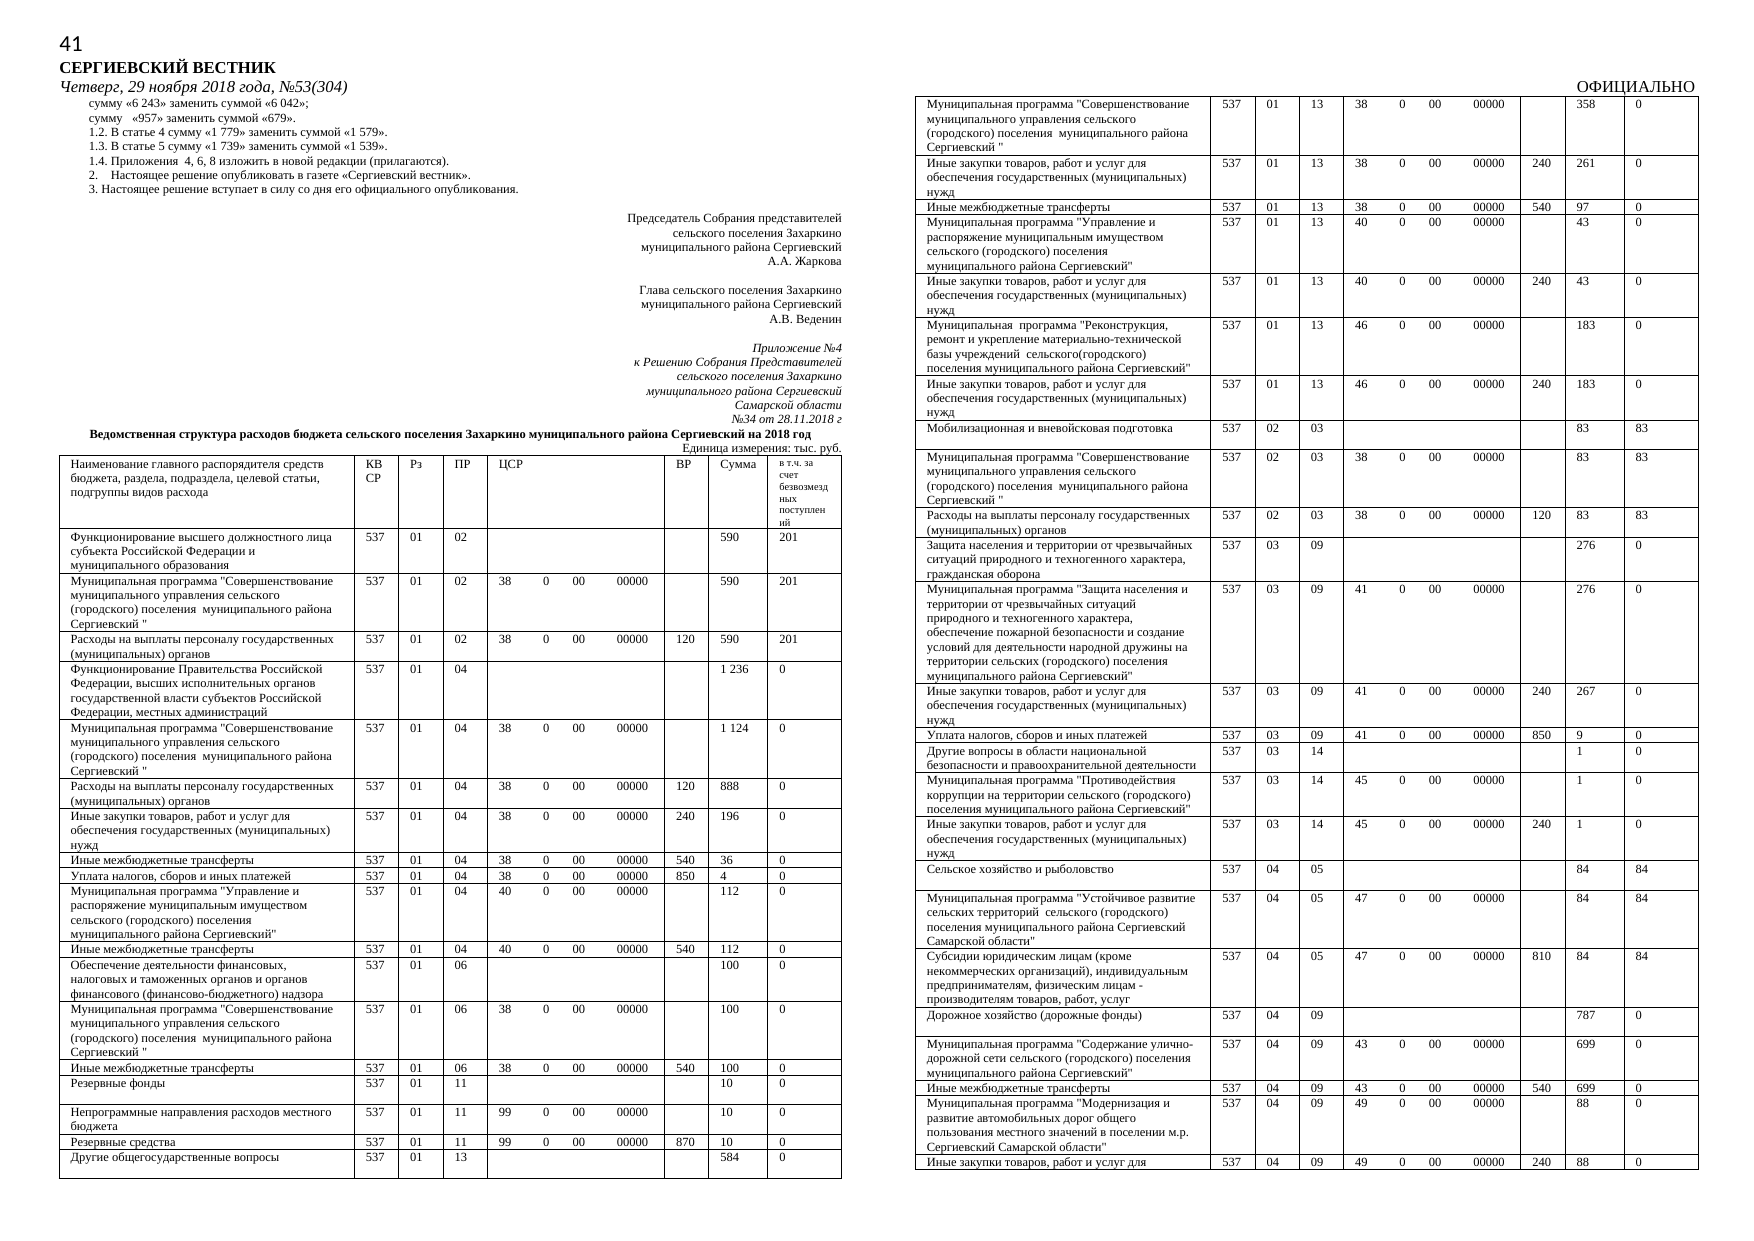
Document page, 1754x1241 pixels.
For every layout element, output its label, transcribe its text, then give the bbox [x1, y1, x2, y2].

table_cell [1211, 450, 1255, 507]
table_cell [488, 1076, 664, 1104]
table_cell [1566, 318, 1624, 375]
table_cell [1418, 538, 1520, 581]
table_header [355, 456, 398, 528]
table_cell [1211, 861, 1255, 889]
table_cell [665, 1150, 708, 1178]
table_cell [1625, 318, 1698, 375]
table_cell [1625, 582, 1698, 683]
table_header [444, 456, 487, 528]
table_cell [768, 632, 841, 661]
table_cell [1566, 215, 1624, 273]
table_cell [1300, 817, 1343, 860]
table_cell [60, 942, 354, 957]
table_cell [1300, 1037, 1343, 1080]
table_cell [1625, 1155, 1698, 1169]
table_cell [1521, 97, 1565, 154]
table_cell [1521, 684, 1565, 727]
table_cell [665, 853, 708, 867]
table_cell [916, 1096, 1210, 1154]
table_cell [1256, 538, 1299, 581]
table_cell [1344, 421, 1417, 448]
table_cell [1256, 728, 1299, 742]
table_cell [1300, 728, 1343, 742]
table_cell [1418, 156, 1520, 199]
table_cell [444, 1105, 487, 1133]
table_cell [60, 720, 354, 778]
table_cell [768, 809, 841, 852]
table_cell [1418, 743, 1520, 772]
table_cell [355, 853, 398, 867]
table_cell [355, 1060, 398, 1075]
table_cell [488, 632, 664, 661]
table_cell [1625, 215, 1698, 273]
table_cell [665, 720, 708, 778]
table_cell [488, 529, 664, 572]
text муниципального района Сергиевский [59, 383, 842, 398]
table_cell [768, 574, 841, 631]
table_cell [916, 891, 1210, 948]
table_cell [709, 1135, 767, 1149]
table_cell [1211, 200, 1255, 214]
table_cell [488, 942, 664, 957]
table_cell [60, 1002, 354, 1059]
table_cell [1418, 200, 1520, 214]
text Приложение №4 [59, 340, 842, 355]
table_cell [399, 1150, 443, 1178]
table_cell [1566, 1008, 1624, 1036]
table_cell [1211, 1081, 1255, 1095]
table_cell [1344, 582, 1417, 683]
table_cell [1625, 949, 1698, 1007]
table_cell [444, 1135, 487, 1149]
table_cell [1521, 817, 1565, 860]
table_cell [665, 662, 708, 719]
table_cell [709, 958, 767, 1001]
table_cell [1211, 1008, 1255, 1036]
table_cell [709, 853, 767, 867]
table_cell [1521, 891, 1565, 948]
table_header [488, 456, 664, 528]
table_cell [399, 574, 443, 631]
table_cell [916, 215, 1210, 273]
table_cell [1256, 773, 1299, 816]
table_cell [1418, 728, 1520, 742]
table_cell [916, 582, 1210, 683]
text Председатель Собрания представителей [59, 211, 842, 225]
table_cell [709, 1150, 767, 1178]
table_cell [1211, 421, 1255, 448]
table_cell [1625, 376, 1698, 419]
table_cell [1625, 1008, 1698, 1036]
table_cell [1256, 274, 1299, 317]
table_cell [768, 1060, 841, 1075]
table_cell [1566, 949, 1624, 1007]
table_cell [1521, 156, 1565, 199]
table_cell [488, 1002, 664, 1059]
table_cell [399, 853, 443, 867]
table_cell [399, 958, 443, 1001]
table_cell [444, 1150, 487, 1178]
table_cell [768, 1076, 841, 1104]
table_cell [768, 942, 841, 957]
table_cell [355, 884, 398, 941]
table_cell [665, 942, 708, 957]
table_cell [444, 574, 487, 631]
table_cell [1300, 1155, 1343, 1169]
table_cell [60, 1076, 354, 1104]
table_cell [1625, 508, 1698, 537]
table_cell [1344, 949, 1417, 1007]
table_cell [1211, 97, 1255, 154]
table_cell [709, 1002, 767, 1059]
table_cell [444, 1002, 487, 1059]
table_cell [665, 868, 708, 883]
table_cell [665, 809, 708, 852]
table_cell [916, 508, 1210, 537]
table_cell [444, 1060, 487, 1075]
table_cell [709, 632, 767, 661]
text Самарской области [59, 398, 842, 412]
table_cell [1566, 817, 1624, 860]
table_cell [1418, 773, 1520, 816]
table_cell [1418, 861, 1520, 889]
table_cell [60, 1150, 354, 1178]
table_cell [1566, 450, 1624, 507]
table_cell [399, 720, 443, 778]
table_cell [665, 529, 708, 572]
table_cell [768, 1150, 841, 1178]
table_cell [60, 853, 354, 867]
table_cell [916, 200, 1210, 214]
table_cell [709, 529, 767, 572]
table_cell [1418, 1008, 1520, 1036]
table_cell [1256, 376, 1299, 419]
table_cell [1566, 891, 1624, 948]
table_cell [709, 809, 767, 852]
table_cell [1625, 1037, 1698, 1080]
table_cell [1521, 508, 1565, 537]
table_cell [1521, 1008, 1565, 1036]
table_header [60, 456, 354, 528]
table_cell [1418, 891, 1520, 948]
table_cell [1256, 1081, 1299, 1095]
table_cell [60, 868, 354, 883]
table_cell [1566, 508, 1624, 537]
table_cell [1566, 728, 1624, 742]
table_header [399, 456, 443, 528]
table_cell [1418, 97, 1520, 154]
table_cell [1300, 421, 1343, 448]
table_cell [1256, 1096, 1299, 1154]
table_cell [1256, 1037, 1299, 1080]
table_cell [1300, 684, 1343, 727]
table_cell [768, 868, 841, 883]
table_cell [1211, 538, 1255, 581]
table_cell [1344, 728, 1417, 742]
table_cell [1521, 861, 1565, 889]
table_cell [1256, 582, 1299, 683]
text к Решению Собрания Представителей [59, 355, 842, 369]
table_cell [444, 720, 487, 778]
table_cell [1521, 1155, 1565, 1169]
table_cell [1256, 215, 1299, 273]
text 1.4. Приложения 4, 6, 8 изложить в новой редакции (прилагаются). [59, 153, 842, 168]
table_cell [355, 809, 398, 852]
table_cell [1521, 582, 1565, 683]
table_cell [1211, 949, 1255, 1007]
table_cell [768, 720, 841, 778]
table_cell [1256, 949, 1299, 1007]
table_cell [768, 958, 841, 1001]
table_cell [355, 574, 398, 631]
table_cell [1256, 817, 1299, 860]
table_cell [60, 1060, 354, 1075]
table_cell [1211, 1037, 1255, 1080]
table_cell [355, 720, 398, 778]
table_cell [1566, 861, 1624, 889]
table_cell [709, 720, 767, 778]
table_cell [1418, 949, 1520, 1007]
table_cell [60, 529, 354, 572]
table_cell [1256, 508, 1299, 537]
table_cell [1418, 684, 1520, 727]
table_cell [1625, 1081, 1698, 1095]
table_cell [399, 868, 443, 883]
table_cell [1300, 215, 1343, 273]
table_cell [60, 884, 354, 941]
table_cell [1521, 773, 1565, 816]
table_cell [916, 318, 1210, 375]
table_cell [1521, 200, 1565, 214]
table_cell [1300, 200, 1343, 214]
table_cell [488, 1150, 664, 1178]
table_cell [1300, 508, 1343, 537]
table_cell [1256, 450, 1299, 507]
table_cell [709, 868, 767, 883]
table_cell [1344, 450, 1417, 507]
text 1.3. В статье 5 сумму «1 739» заменить суммой «1 539». [59, 139, 842, 153]
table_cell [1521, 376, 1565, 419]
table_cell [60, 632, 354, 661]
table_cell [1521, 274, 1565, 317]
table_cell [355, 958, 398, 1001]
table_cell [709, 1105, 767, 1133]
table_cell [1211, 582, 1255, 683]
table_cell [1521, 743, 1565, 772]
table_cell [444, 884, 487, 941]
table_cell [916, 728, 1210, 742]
text №34 от 28.11.2018 г [59, 412, 842, 427]
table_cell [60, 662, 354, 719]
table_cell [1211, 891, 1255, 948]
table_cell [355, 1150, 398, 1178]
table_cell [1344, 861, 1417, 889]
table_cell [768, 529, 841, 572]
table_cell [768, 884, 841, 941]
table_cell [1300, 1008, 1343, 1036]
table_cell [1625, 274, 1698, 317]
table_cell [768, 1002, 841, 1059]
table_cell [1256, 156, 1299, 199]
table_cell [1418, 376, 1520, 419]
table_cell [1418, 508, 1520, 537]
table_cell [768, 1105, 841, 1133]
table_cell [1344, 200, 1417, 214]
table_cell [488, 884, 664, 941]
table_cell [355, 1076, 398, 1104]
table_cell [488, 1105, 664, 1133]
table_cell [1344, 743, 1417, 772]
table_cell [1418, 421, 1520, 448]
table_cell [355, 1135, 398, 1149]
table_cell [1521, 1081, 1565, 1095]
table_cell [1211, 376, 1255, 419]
text муниципального района Сергиевский [59, 240, 842, 254]
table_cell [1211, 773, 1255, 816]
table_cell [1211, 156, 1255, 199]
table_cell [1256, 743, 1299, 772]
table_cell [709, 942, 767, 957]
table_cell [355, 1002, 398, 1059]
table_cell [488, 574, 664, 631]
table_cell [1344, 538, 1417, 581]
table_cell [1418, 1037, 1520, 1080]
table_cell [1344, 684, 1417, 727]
text А.В. Веденин [59, 312, 842, 326]
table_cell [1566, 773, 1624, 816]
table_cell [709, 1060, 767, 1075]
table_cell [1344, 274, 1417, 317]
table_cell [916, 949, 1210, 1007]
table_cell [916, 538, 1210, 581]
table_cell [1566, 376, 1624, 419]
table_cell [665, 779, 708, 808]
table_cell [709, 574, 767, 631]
text Единица измерения: тыс. руб. [59, 441, 842, 455]
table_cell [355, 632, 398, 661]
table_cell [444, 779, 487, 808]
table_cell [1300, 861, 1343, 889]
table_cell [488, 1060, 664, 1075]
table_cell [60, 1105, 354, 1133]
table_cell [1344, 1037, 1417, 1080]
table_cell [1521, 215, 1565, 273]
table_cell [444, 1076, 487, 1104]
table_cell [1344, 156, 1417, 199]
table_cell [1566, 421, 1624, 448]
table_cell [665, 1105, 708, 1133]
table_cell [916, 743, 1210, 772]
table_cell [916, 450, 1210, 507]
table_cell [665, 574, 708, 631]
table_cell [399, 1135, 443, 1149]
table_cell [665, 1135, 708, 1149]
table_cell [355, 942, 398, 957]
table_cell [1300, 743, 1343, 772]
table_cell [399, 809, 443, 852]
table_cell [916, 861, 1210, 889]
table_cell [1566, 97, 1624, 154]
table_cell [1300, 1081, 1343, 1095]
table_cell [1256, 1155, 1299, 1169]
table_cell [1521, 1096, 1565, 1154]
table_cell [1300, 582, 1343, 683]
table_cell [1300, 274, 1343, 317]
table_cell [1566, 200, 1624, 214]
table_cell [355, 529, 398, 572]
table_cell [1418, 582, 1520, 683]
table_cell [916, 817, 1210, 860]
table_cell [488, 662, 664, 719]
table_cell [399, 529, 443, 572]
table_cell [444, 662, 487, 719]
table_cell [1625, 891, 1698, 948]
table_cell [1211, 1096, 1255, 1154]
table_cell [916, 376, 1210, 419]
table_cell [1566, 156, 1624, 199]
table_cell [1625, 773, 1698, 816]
text сумму «6 243» заменить суммой «6 042»; [59, 96, 842, 110]
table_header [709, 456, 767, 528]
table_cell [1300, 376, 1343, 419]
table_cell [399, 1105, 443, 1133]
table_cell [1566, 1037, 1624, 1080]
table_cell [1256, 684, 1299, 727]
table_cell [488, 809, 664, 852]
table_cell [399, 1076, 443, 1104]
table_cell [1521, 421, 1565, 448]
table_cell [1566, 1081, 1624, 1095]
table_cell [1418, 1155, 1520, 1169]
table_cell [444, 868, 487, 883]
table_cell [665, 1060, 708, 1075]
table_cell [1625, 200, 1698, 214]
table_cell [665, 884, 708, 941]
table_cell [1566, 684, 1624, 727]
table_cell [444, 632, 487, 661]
text сельского поселения Захаркино [59, 369, 842, 383]
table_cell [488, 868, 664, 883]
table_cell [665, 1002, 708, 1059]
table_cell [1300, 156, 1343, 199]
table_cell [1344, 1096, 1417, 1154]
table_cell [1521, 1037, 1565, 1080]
text сумму «957» заменить суммой «679». [59, 110, 842, 125]
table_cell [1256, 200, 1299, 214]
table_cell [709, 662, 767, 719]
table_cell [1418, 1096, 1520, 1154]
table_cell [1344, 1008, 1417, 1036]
text 2. Настоящее решение опубликовать в газете «Сергиевский вестник». [59, 168, 842, 182]
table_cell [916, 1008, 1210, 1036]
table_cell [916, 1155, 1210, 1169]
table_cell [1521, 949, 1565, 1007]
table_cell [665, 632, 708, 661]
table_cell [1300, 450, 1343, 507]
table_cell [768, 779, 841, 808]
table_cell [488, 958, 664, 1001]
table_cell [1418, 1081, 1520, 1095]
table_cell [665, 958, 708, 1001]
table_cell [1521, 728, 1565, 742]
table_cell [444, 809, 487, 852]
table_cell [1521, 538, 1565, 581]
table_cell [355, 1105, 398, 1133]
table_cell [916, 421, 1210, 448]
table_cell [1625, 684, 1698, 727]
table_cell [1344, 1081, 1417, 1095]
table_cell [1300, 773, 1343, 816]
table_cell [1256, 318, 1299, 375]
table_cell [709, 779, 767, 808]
text 1.2. В статье 4 сумму «1 779» заменить суммой «1 579». [59, 125, 842, 139]
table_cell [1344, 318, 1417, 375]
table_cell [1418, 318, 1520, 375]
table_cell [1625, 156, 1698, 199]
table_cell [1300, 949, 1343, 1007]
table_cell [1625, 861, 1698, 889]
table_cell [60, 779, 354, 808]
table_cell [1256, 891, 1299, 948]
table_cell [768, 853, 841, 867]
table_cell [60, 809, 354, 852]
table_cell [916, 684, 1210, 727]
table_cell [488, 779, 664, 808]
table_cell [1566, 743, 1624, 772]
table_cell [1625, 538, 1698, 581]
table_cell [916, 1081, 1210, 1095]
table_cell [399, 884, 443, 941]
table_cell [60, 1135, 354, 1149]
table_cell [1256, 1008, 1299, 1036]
text муниципального района Сергиевский [59, 297, 842, 312]
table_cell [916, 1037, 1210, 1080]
text Ведомственная структура расходов бюджета сельского поселения Захаркино муниципального района Сергиевский на 2018 год [59, 427, 842, 441]
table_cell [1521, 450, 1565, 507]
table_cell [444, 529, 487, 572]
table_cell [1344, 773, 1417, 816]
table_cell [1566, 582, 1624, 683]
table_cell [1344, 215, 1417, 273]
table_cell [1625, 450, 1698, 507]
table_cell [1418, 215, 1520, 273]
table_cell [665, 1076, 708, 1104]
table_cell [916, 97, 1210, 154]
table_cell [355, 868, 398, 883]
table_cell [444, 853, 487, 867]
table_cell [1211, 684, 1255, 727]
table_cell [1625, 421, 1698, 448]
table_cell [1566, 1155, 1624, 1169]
text Глава сельского поселения Захаркино [59, 283, 842, 297]
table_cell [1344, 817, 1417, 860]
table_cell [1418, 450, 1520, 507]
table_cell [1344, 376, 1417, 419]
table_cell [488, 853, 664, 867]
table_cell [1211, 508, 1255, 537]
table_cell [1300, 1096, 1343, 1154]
text 3. Настоящее решение вступает в силу со дня его официального опубликования. [59, 182, 842, 197]
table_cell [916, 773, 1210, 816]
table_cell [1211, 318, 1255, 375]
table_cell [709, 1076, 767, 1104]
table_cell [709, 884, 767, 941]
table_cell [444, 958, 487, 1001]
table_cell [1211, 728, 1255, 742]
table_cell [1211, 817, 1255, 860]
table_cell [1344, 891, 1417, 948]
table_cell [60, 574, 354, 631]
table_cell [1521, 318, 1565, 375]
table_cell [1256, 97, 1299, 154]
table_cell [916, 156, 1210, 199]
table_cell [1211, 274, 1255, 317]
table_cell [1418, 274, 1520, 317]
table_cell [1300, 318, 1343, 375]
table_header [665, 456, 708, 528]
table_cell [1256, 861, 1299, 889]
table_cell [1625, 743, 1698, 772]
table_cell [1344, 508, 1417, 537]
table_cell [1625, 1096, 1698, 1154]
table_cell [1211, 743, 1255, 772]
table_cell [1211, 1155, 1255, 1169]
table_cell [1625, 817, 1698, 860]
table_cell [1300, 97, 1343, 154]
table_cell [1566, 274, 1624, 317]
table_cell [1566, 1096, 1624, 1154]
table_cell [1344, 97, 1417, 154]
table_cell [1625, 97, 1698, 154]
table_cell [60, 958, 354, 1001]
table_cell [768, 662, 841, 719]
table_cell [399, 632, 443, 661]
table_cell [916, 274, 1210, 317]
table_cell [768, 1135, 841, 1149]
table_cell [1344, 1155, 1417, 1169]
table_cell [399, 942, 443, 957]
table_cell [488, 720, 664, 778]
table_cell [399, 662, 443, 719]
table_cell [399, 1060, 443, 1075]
text А.А. Жаркова [59, 254, 842, 268]
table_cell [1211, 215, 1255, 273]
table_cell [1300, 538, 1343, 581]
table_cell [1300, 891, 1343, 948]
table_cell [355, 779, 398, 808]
text сельского поселения Захаркино [59, 225, 842, 240]
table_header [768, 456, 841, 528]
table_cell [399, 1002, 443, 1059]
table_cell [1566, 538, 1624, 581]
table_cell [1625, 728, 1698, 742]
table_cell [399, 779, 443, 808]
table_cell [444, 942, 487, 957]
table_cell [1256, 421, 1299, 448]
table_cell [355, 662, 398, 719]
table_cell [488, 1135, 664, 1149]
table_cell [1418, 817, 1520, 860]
